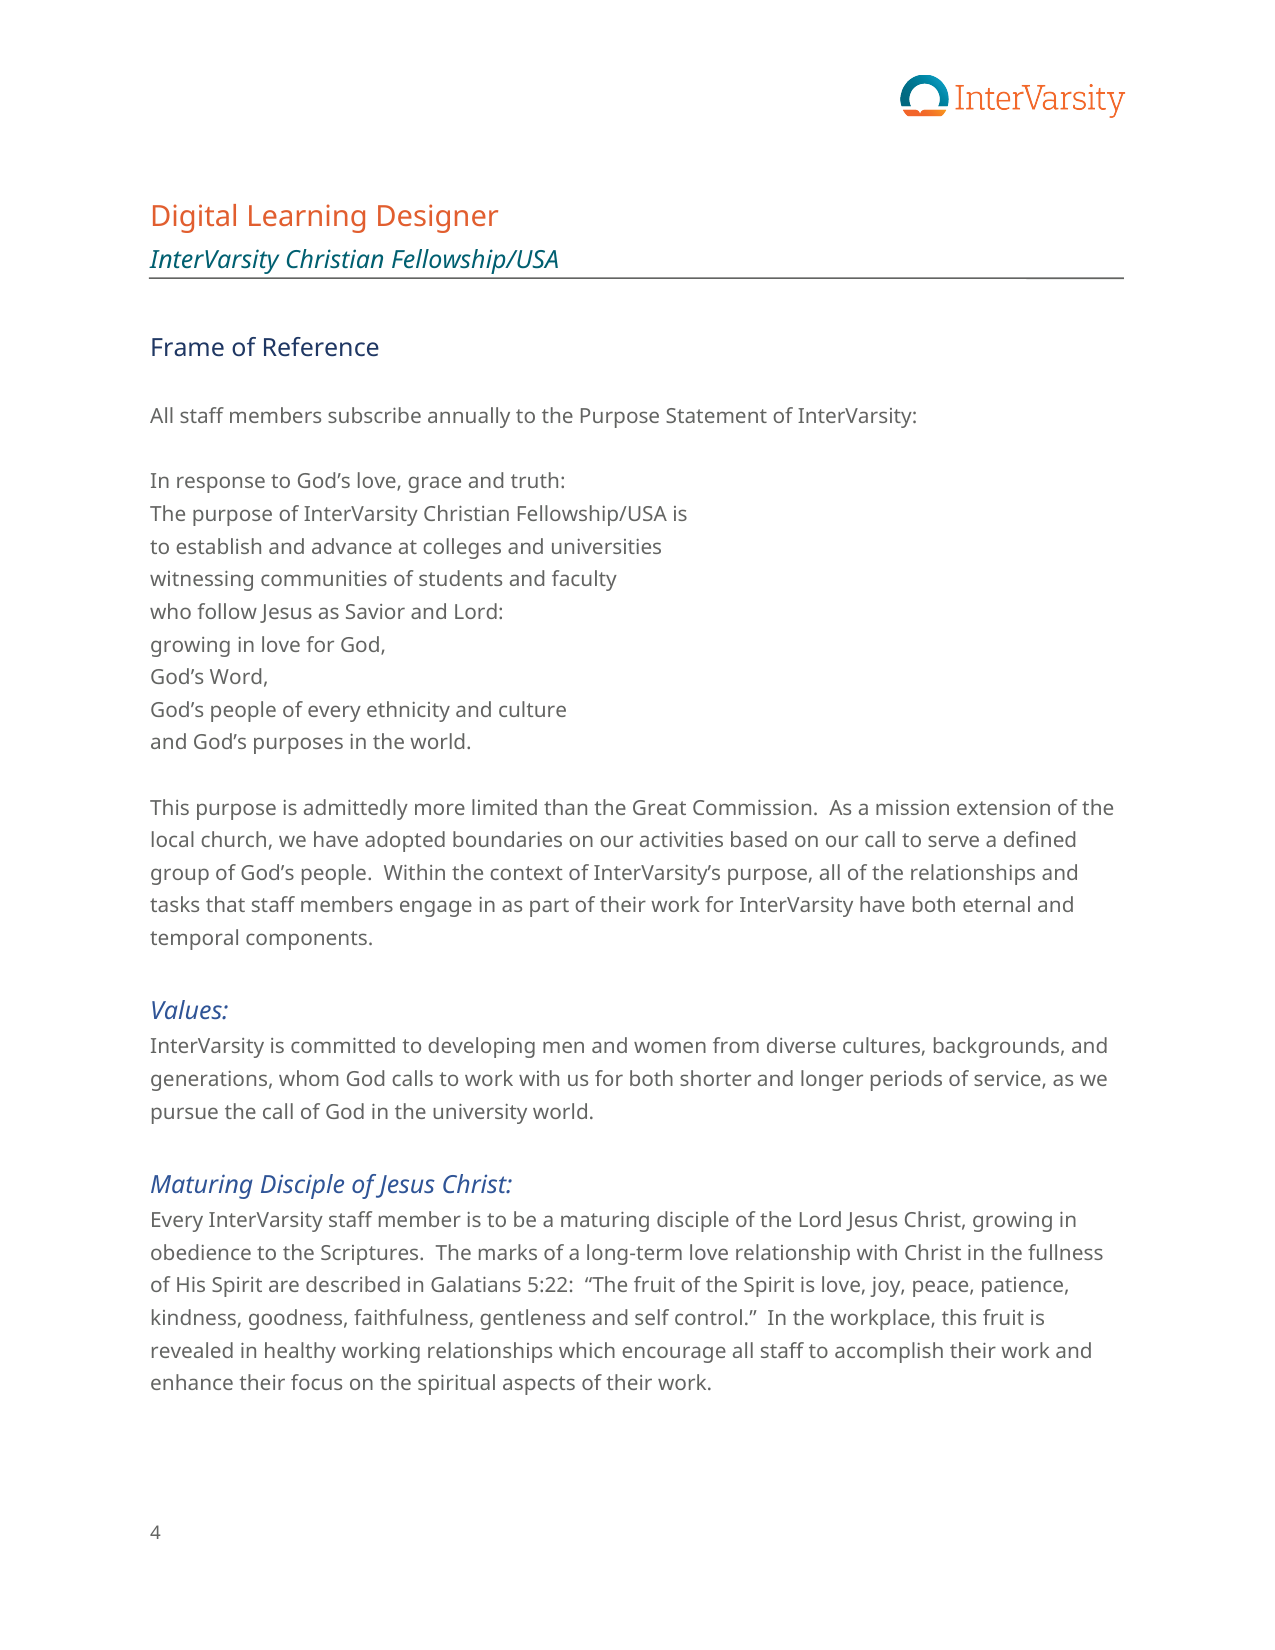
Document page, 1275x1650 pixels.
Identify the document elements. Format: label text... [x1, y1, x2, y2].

text God’s Word, [150, 662, 1125, 691]
text Digital Learning Designer [150, 196, 1125, 235]
text growing in love for God, [150, 630, 1125, 658]
subtitle Values: [150, 992, 1125, 1027]
picture [900, 75, 915, 92]
text witnessing communities of students and faculty [150, 564, 1125, 593]
text to establish and advance at colleges and universities [150, 532, 1125, 560]
text All staff members subscribe annually to the Purpose Statement of InterVarsity: [150, 401, 1125, 430]
text InterVarsity is committed to developing men and women from diverse cultures, backgrounds, and generations, whom God calls to work with us for both shorter and longer periods of service, as we pursue the call of God in the university world. [150, 1032, 1125, 1125]
text Every InterVarsity staff member is to be a maturing disciple of the Lord Jesus Christ, growing in obedience to the Scriptures. The marks of a long-term love relationship with Christ in the fullness of His Spirit are described in Galatians 5:22: “The fruit of the Spirit is love, joy, peace, patience, kindness, goodness, faithfulness, gentleness and self control.” In the workplace, this fruit is revealed in healthy working relationships which encourage all staff to accomplish their work and enhance their focus on the spiritual aspects of their work. [150, 1205, 1125, 1397]
text This purpose is admittedly more limited than the Great Commission. As a mission extension of the local church, we have adopted boundaries on our activities based on our call to serve a defined group of God’s people. Within the context of InterVarsity’s purpose, all of the relationships and tasks that staff members engage in as part of their work for InterVarsity have both eternal and temporal components. [150, 793, 1125, 952]
text who follow Jesus as Savior and Lord: [150, 597, 1125, 626]
text The purpose of InterVarsity Christian Fellowship/USA is [150, 499, 1125, 528]
subtitle Maturing Disciple of Jesus Christ: [150, 1166, 1125, 1200]
text God’s people of every ethnicity and culture [150, 695, 1125, 723]
picture [900, 75, 1125, 118]
text and God’s purposes in the world. [150, 727, 1125, 756]
subtitle Frame of Reference [150, 330, 1125, 364]
text In response to God’s love, grace and truth: [150, 467, 1125, 495]
text InterVarsity Christian Fellowship/USA [150, 241, 1125, 275]
